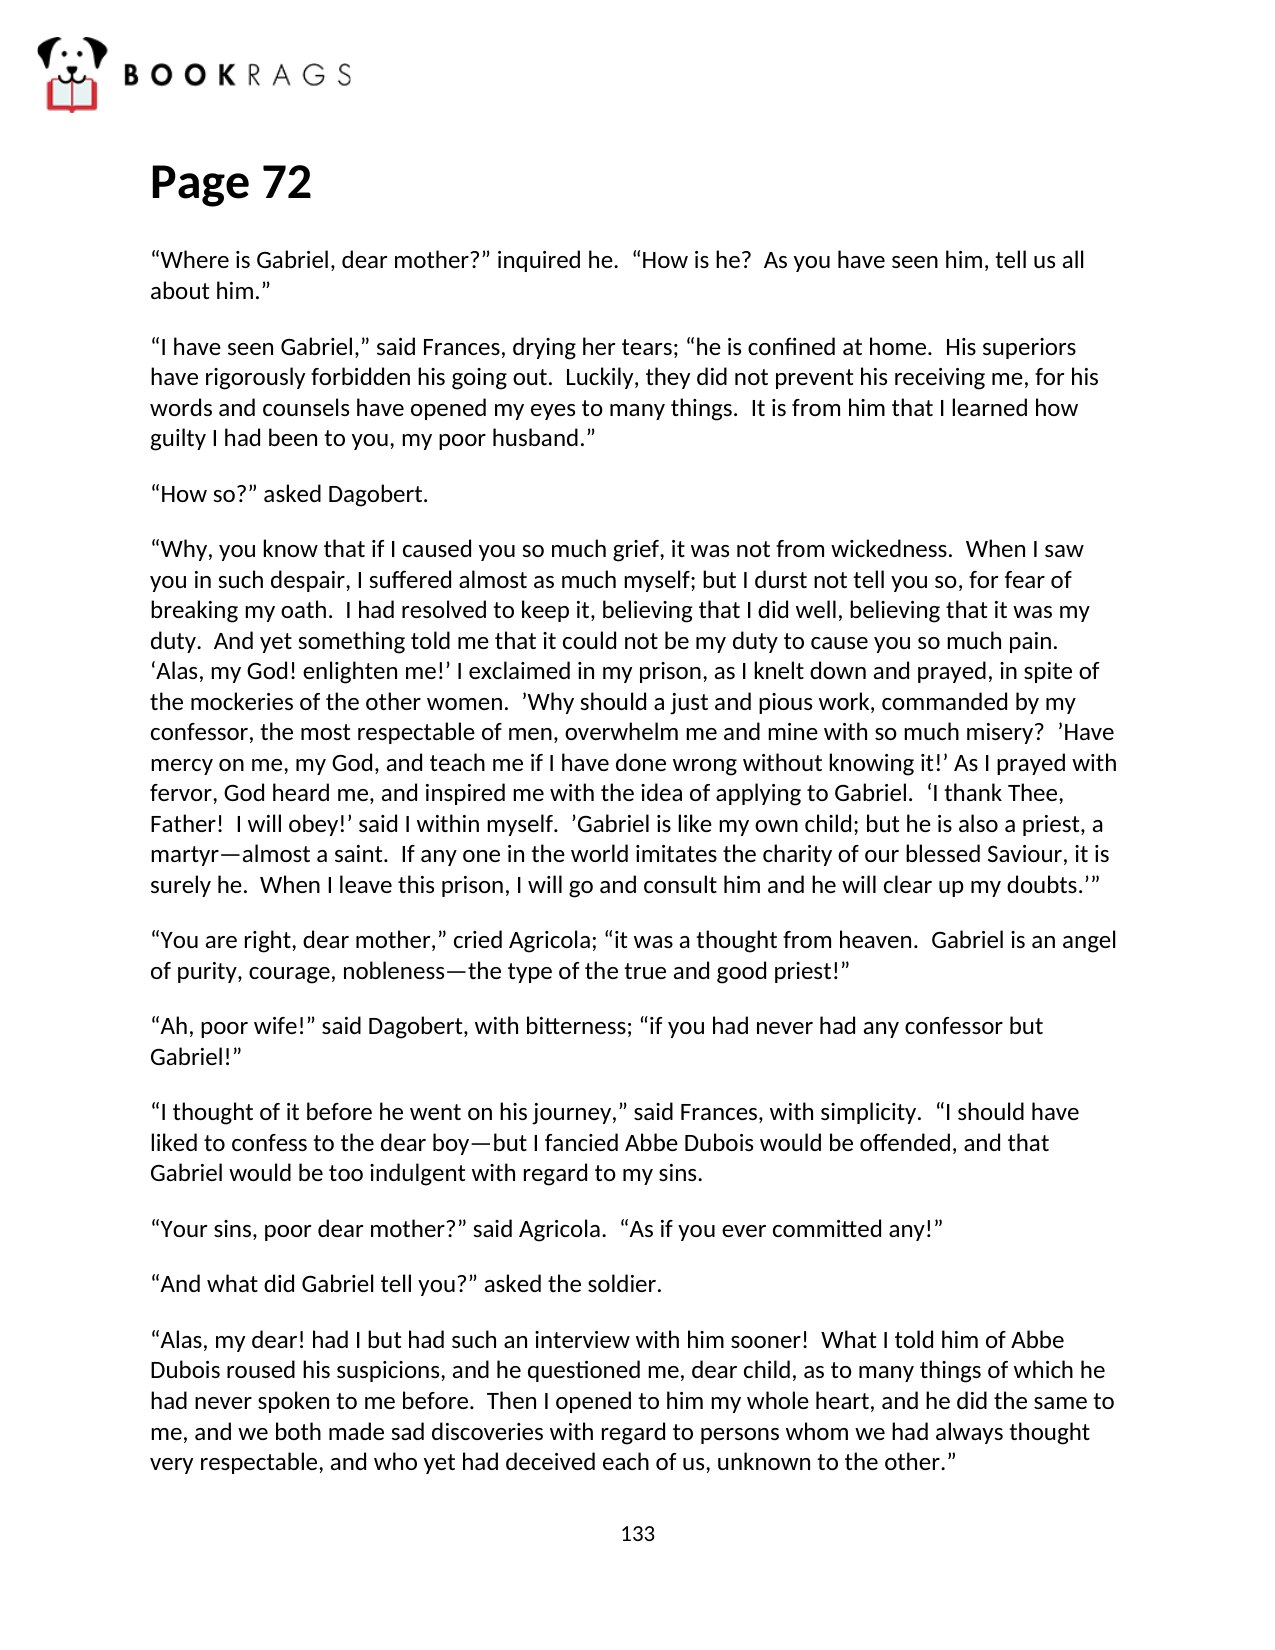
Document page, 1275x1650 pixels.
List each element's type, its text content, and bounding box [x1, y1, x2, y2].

text “Where is Gabriel, dear mother?” inquired he. “How is he? As you have seen him, tell us all about him.” [150, 244, 1125, 306]
text “And what did Gabriel tell you?” asked the soldier. [150, 1269, 1125, 1299]
picture [37, 37, 351, 113]
text “Why, you know that if I caused you so much grief, it was not from wickedness. When I saw you in such despair, I suffered almost as much myself; but I durst not tell you so, for fear of breaking my oath. I had resolved to keep it, believing that I did well, believing that it was my duty. And yet something told me that it could not be my duty to cause you so much pain. ‘Alas, my God! enlighten me!’ I exclaimed in my prison, as I knelt down and prayed, in spite of the mockeries of the other women. ’Why should a just and pious work, commanded by my confessor, the most respectable of men, overwhelm me and mine with so much misery? ’Have mercy on me, my God, and teach me if I have done wrong without knowing it!’ As I prayed with fervor, God heard me, and inspired me with the idea of applying to Gabriel. ‘I thank Thee, Father! I will obey!’ said I within myself. ’Gabriel is like my own child; but he is also a priest, a martyr—­almost a saint. If any one in the world imitates the charity of our blessed Saviour, it is surely he. When I leave this prison, I will go and consult him and he will clear up my doubts.’” [150, 533, 1125, 899]
text “Alas, my dear! had I but had such an interview with him sooner! What I told him of Abbe Dubois roused his suspicions, and he questioned me, dear child, as to many things of which he had never spoken to me before. Then I opened to him my whole heart, and he did the same to me, and we both made sad discoveries with regard to persons whom we had always thought very respectable, and who yet had deceived each of us, unknown to the other.” [150, 1324, 1125, 1477]
text “I have seen Gabriel,” said Frances, drying her tears; “he is confined at home. His superiors have rigorously forbidden his going out. Luckily, they did not prevent his receiving me, for his words and counsels have opened my eyes to many things. It is from him that I learned how guilty I had been to you, my poor husband.” [150, 331, 1125, 453]
text “Ah, poor wife!” said Dagobert, with bitterness; “if you had never had any confessor but Gabriel!” [150, 1011, 1125, 1072]
text “I thought of it before he went on his journey,” said Frances, with simplicity. “I should have liked to confess to the dear boy—­but I fancied Abbe Dubois would be offended, and that Gabriel would be too indulgent with regard to my sins. [150, 1097, 1125, 1188]
text “How so?” asked Dagobert. [150, 478, 1125, 508]
text Page 72 [150, 150, 1125, 211]
text “Your sins, poor dear mother?” said Agricola. “As if you ever committed any!” [150, 1213, 1125, 1244]
text “You are right, dear mother,” cried Agricola; “it was a thought from heaven. Gabriel is an angel of purity, courage, nobleness—­the type of the true and good priest!” [150, 924, 1125, 986]
